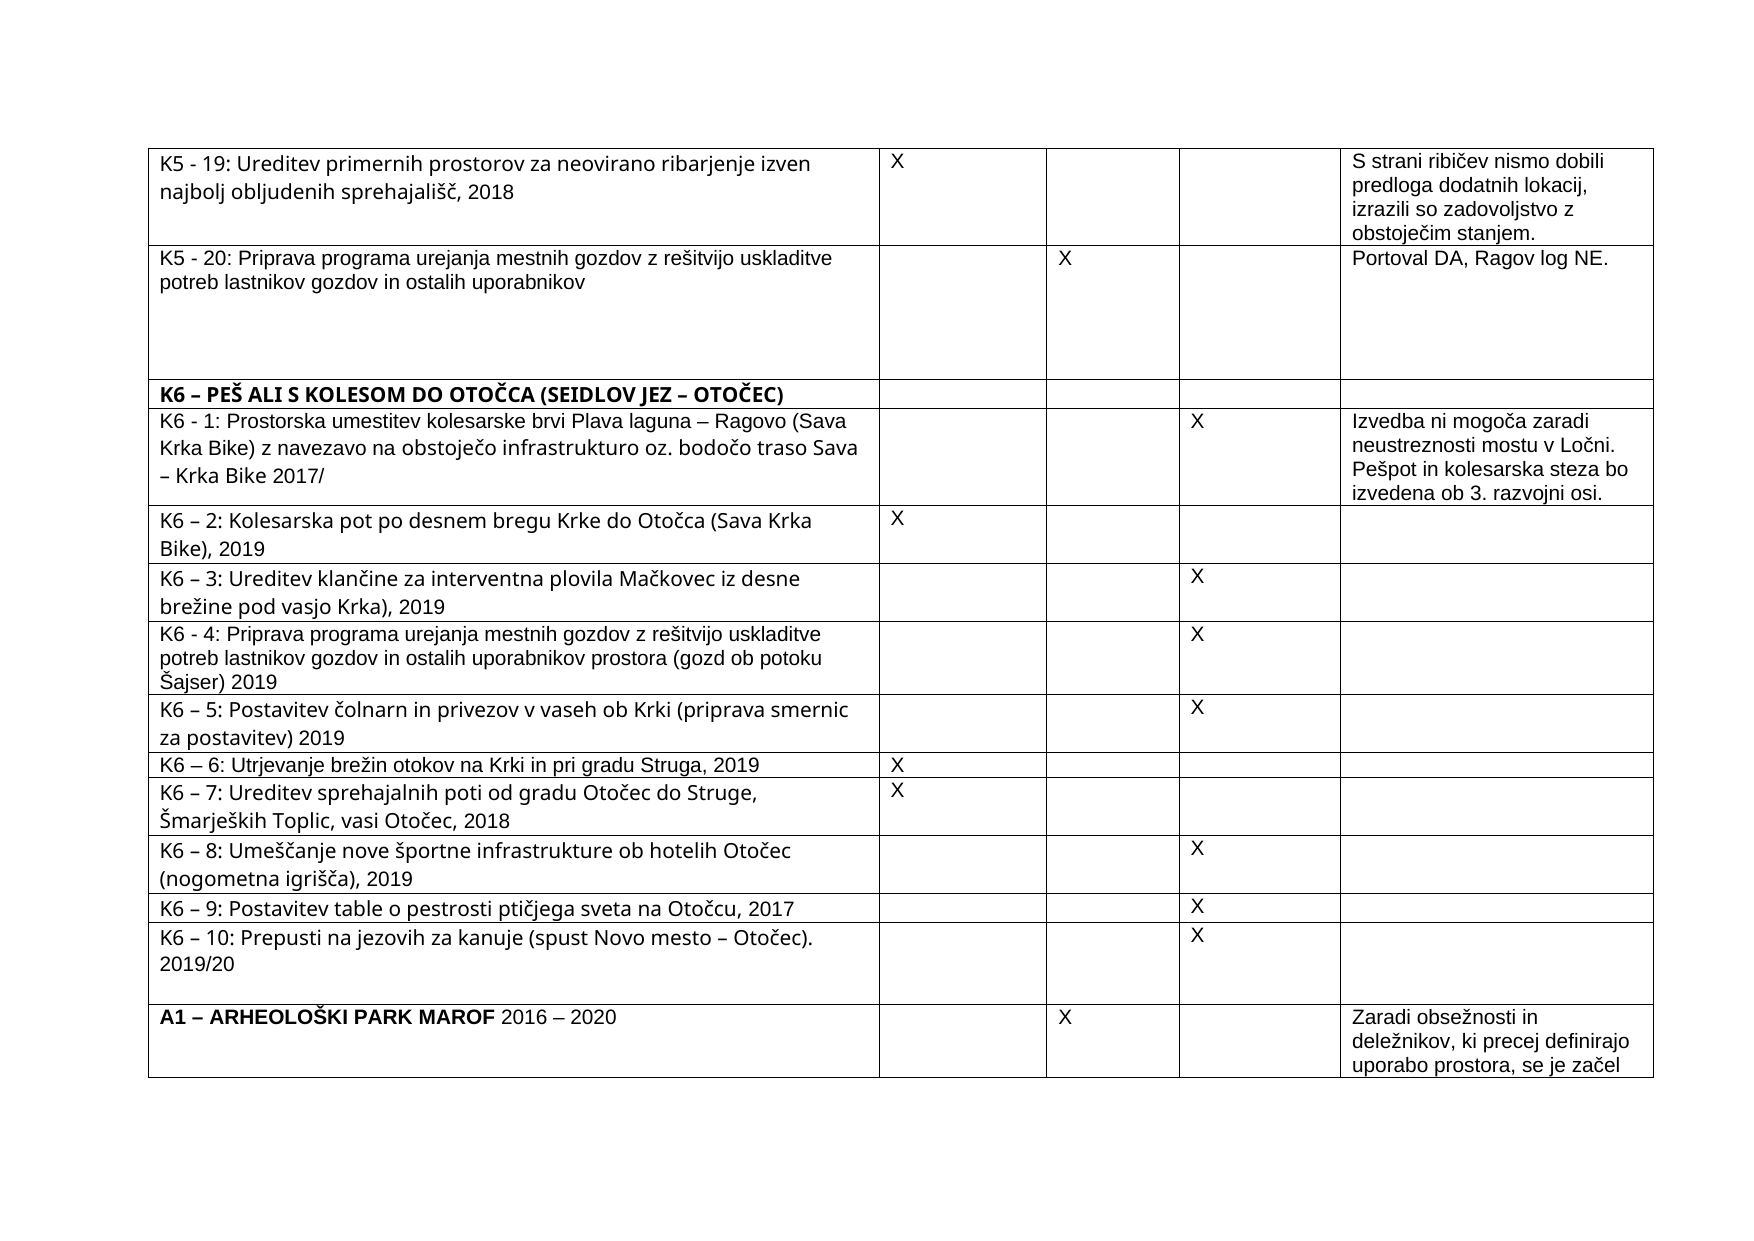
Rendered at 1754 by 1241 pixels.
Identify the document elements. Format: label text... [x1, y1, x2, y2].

table_cell [880, 622, 1046, 694]
table_cell X [1180, 564, 1340, 621]
table_cell [1047, 778, 1179, 835]
table_cell [1047, 923, 1179, 1004]
table_cell K6 – 10: Prepusti na jezovih za kanuje (spust Novo mesto – Otočec). 2019/20 [149, 923, 879, 1004]
table_cell X [880, 753, 1046, 777]
table_cell X [1180, 836, 1340, 893]
table_cell [1341, 923, 1653, 1004]
table_cell [1047, 564, 1179, 621]
table_cell X [880, 778, 1046, 835]
table_cell [1047, 622, 1179, 694]
table_cell [1341, 753, 1653, 777]
table_cell [1341, 894, 1653, 922]
table_cell S strani ribičev nismo dobili predloga dodatnih lokacij, izrazili so zadovoljstvo z obstoječim stanjem. [1341, 149, 1653, 244]
table_cell K6 – 7: Ureditev sprehajalnih poti od gradu Otočec do Struge, Šmarjeških Toplic, vasi Otočec, 2018 [149, 778, 879, 835]
table_cell [880, 246, 1046, 379]
table_cell X [1047, 1005, 1179, 1077]
table_cell [1341, 778, 1653, 835]
table_cell [880, 564, 1046, 621]
table_cell X [1180, 409, 1340, 505]
table_cell [1180, 149, 1340, 244]
table_cell [1180, 1005, 1340, 1077]
table_cell K6 – 6: Utrjevanje brežin otokov na Krki in pri gradu Struga, 2019 [149, 753, 879, 777]
table_cell [880, 380, 1046, 408]
table_cell K5 - 19: Ureditev primernih prostorov za neovirano ribarjenje izven najbolj obljudenih sprehajališč, 2018 [149, 149, 879, 244]
table_cell [880, 409, 1046, 505]
table_cell X [1180, 695, 1340, 752]
table_cell [1180, 506, 1340, 563]
table_cell [1341, 836, 1653, 893]
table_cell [1341, 1005, 1653, 1077]
table_cell [880, 1005, 1046, 1077]
table_cell [1047, 380, 1179, 408]
table_cell X [1047, 246, 1179, 379]
table_cell [1047, 506, 1179, 563]
table_cell [1180, 778, 1340, 835]
table_cell [1047, 149, 1179, 244]
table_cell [149, 1005, 879, 1077]
table_cell K6 - 1: Prostorska umestitev kolesarske brvi Plava laguna – Ragovo (Sava Krka Bike) z navezavo na obstoječo infrastrukturo oz. bodočo traso Sava – Krka Bike 2017/ [149, 409, 879, 505]
table_cell K6 – 2: Kolesarska pot po desnem bregu Krke do Otočca (Sava Krka Bike), 2019 [149, 506, 879, 563]
table_cell [880, 923, 1046, 1004]
table_cell Portoval DA, Ragov log NE. [1341, 246, 1653, 379]
table_cell X [1180, 923, 1340, 1004]
table_cell K6 - 4: Priprava programa urejanja mestnih gozdov z rešitvijo uskladitve potreb lastnikov gozdov in ostalih uporabnikov prostora (gozd ob potoku Šajser) 2019 [149, 622, 879, 694]
table_cell X [1180, 894, 1340, 922]
table_cell [1180, 246, 1340, 379]
table_cell [1047, 695, 1179, 752]
table_cell [1047, 836, 1179, 893]
table_cell [1341, 695, 1653, 752]
table_cell X [880, 149, 1046, 244]
table_cell K6 – 9: Postavitev table o pestrosti ptičjega sveta na Otočcu, 2017 [149, 894, 879, 922]
table_cell [880, 894, 1046, 922]
table_cell K6 – 5: Postavitev čolnarn in privezov v vaseh ob Krki (priprava smernic za postavitev) 2019 [149, 695, 879, 752]
table_cell K6 – PEŠ ALI S KOLESOM DO OTOČCA (SEIDLOV JEZ – OTOČEC) [149, 380, 879, 408]
table_cell Izvedba ni mogoča zaradi neustreznosti mostu v Ločni. Pešpot in kolesarska steza bo izvedena ob 3. razvojni osi. [1341, 409, 1653, 505]
table_cell [880, 836, 1046, 893]
table_cell X [880, 506, 1046, 563]
table_cell X [1180, 622, 1340, 694]
table_cell [1180, 753, 1340, 777]
table_cell [1047, 894, 1179, 922]
table_cell [1341, 506, 1653, 563]
table_cell [1341, 564, 1653, 621]
table_cell [1180, 380, 1340, 408]
table_cell K6 – 8: Umeščanje nove športne infrastrukture ob hotelih Otočec (nogometna igrišča), 2019 [149, 836, 879, 893]
table_cell K6 – 3: Ureditev klančine za interventna plovila Mačkovec iz desne brežine pod vasjo Krka), 2019 [149, 564, 879, 621]
table_cell [880, 695, 1046, 752]
table_cell [1047, 753, 1179, 777]
table_cell K5 - 20: Priprava programa urejanja mestnih gozdov z rešitvijo uskladitve potreb lastnikov gozdov in ostalih uporabnikov [149, 246, 879, 379]
table_cell [1047, 409, 1179, 505]
table_cell [1341, 622, 1653, 694]
table_cell [1341, 380, 1653, 408]
